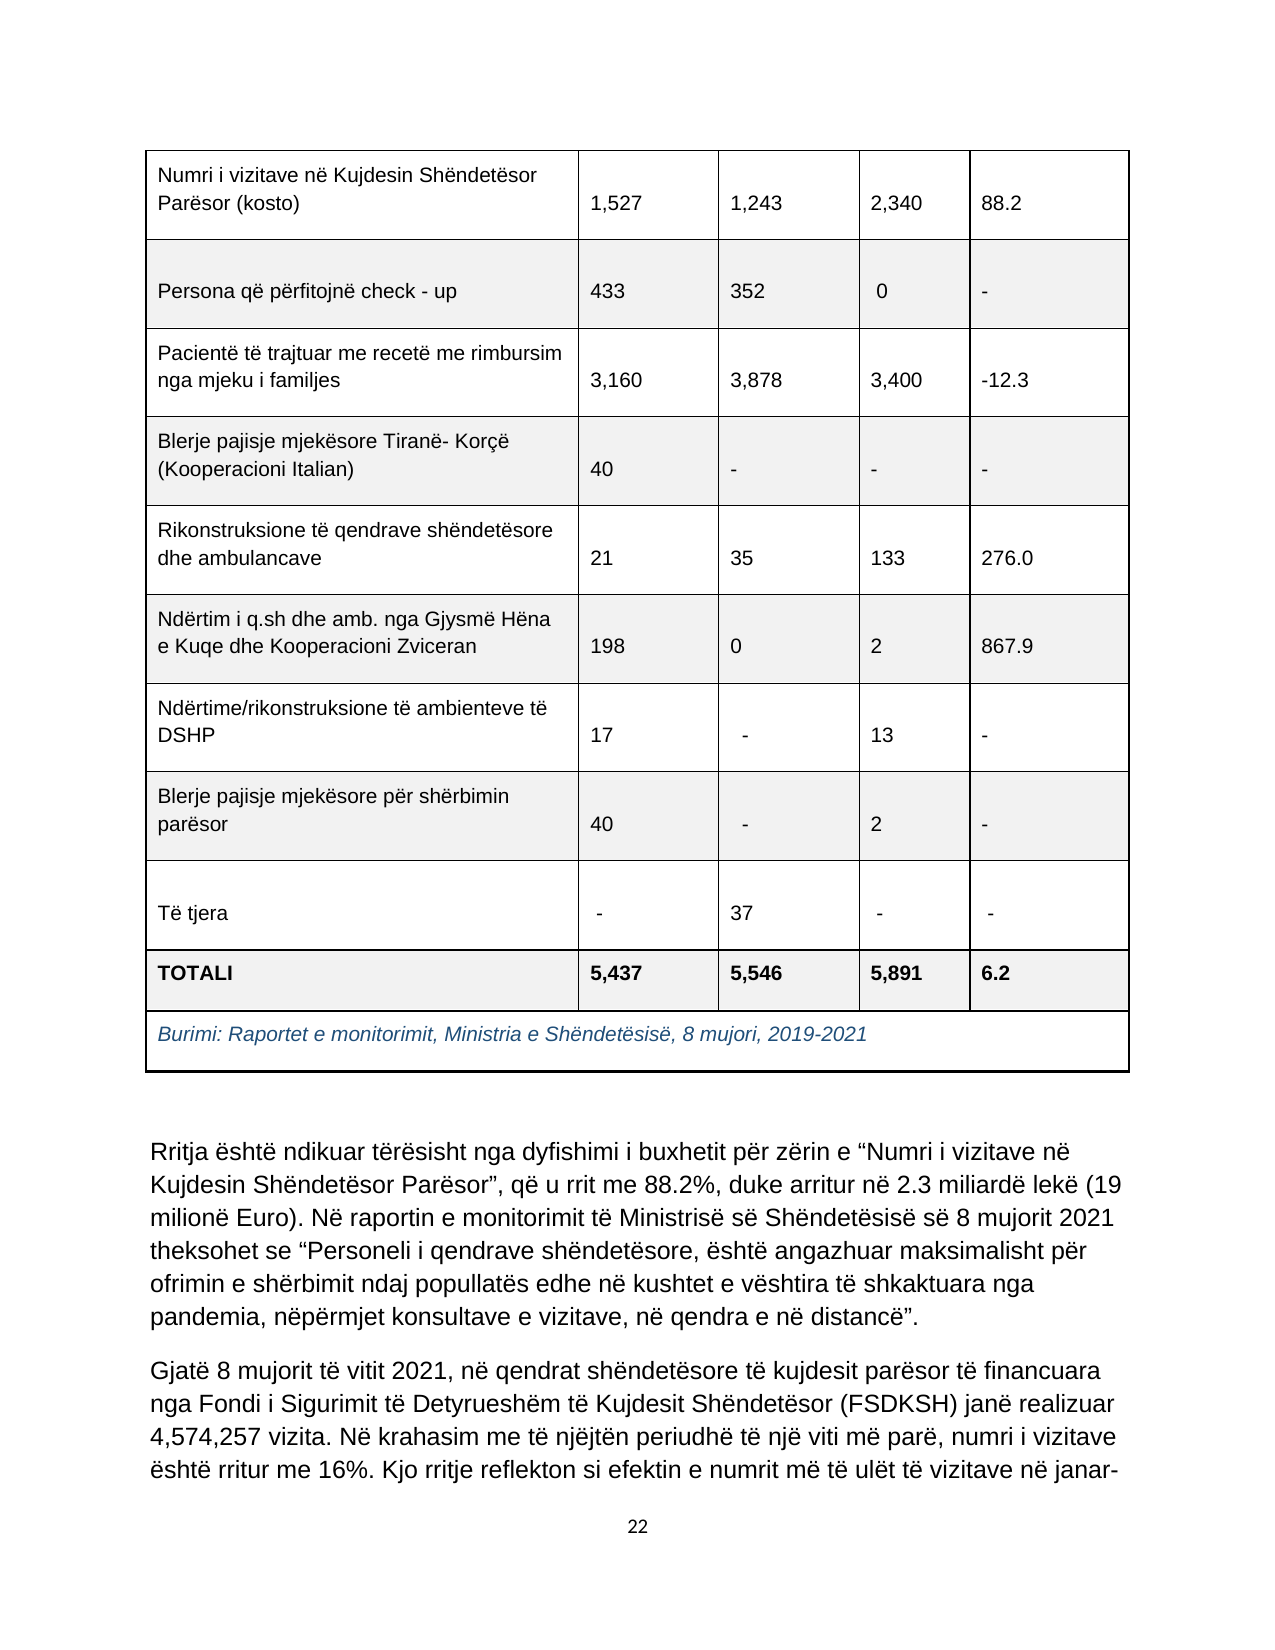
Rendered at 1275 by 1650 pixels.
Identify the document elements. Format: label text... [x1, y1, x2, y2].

table_cell - [719, 684, 859, 771]
table_cell 5,437 [579, 951, 718, 1009]
table_cell - [719, 417, 859, 505]
table_cell Pacientë të trajtuar me recetë me rimbursim nga mjeku i familjes [147, 329, 578, 416]
table_cell 35 [719, 506, 859, 594]
table_cell Burimi: Raportet e monitorimit, Ministria e Shëndetësisë, 8 mujori, 2019-2021 [147, 1012, 1128, 1070]
table_cell Numri i vizitave në Kujdesin Shëndetësor Parësor (kosto) [147, 151, 578, 239]
table_cell - [971, 240, 1128, 327]
table_cell -12.3 [971, 329, 1128, 416]
table_cell 1,243 [719, 151, 859, 239]
table_cell 2,340 [860, 151, 969, 239]
table_cell Ndërtim i q.sh dhe amb. nga Gjysmë Hëna e Kuqe dhe Kooperacioni Zviceran [147, 595, 578, 682]
table_cell - [579, 861, 718, 949]
table_cell Ndërtime/rikonstruksione të ambienteve të DSHP [147, 684, 578, 771]
table_cell 276.0 [971, 506, 1128, 594]
table_cell Blerje pajisje mjekësore për shërbimin parësor [147, 772, 578, 860]
table_cell - [719, 772, 859, 860]
table_cell - [971, 861, 1128, 949]
table_cell Të tjera [147, 861, 578, 949]
table_cell - [971, 684, 1128, 771]
table_cell 3,160 [579, 329, 718, 416]
table_cell 37 [719, 861, 859, 949]
table_cell 198 [579, 595, 718, 682]
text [150, 1356, 1125, 1483]
table_cell - [971, 417, 1128, 505]
table_cell TOTALI [147, 951, 578, 1009]
table_cell 1,527 [579, 151, 718, 239]
table_cell - [860, 417, 969, 505]
table_cell 88.2 [971, 151, 1128, 239]
table_cell 5,546 [719, 951, 859, 1009]
table_cell 13 [860, 684, 969, 771]
table_cell 3,878 [719, 329, 859, 416]
table_cell Rikonstruksione të qendrave shëndetësore dhe ambulancave [147, 506, 578, 594]
table_cell Blerje pajisje mjekësore Tiranë- Korçë (Kooperacioni Italian) [147, 417, 578, 505]
table_cell Persona që përfitojnë check - up [147, 240, 578, 327]
table_cell - [971, 772, 1128, 860]
table_cell 352 [719, 240, 859, 327]
table_cell 0 [719, 595, 859, 682]
table_cell 5,891 [860, 951, 969, 1009]
table_cell 133 [860, 506, 969, 594]
table_cell 433 [579, 240, 718, 327]
text Rritja është ndikuar tërësisht nga dyfishimi i buxhetit për zërin e “Numri i vizitave në Kujdesin Shëndetësor Parësor”, që u rrit me 88.2%, duke arritur në 2.3 miliardë lekë (19 milionë Euro). Në raportin e monitorimit të Ministrisë së Shëndetësisë së 8 mujorit 2021 theksohet se “Personeli i qendrave shëndetësore, është angazhuar maksimalisht për ofrimin e shërbimit ndaj popullatës edhe në kushtet e vështira të shkaktuara nga pandemia, nëpërmjet konsultave e vizitave, në qendra e në distancë”. [150, 1137, 1125, 1331]
table_cell 0 [860, 240, 969, 327]
table_cell 6.2 [971, 951, 1128, 1009]
table_cell - [860, 861, 969, 949]
table_cell 3,400 [860, 329, 969, 416]
table_cell 40 [579, 772, 718, 860]
table_cell 21 [579, 506, 718, 594]
table_cell 2 [860, 595, 969, 682]
table_cell 17 [579, 684, 718, 771]
table_cell 40 [579, 417, 718, 505]
table_cell 2 [860, 772, 969, 860]
table_cell 867.9 [971, 595, 1128, 682]
